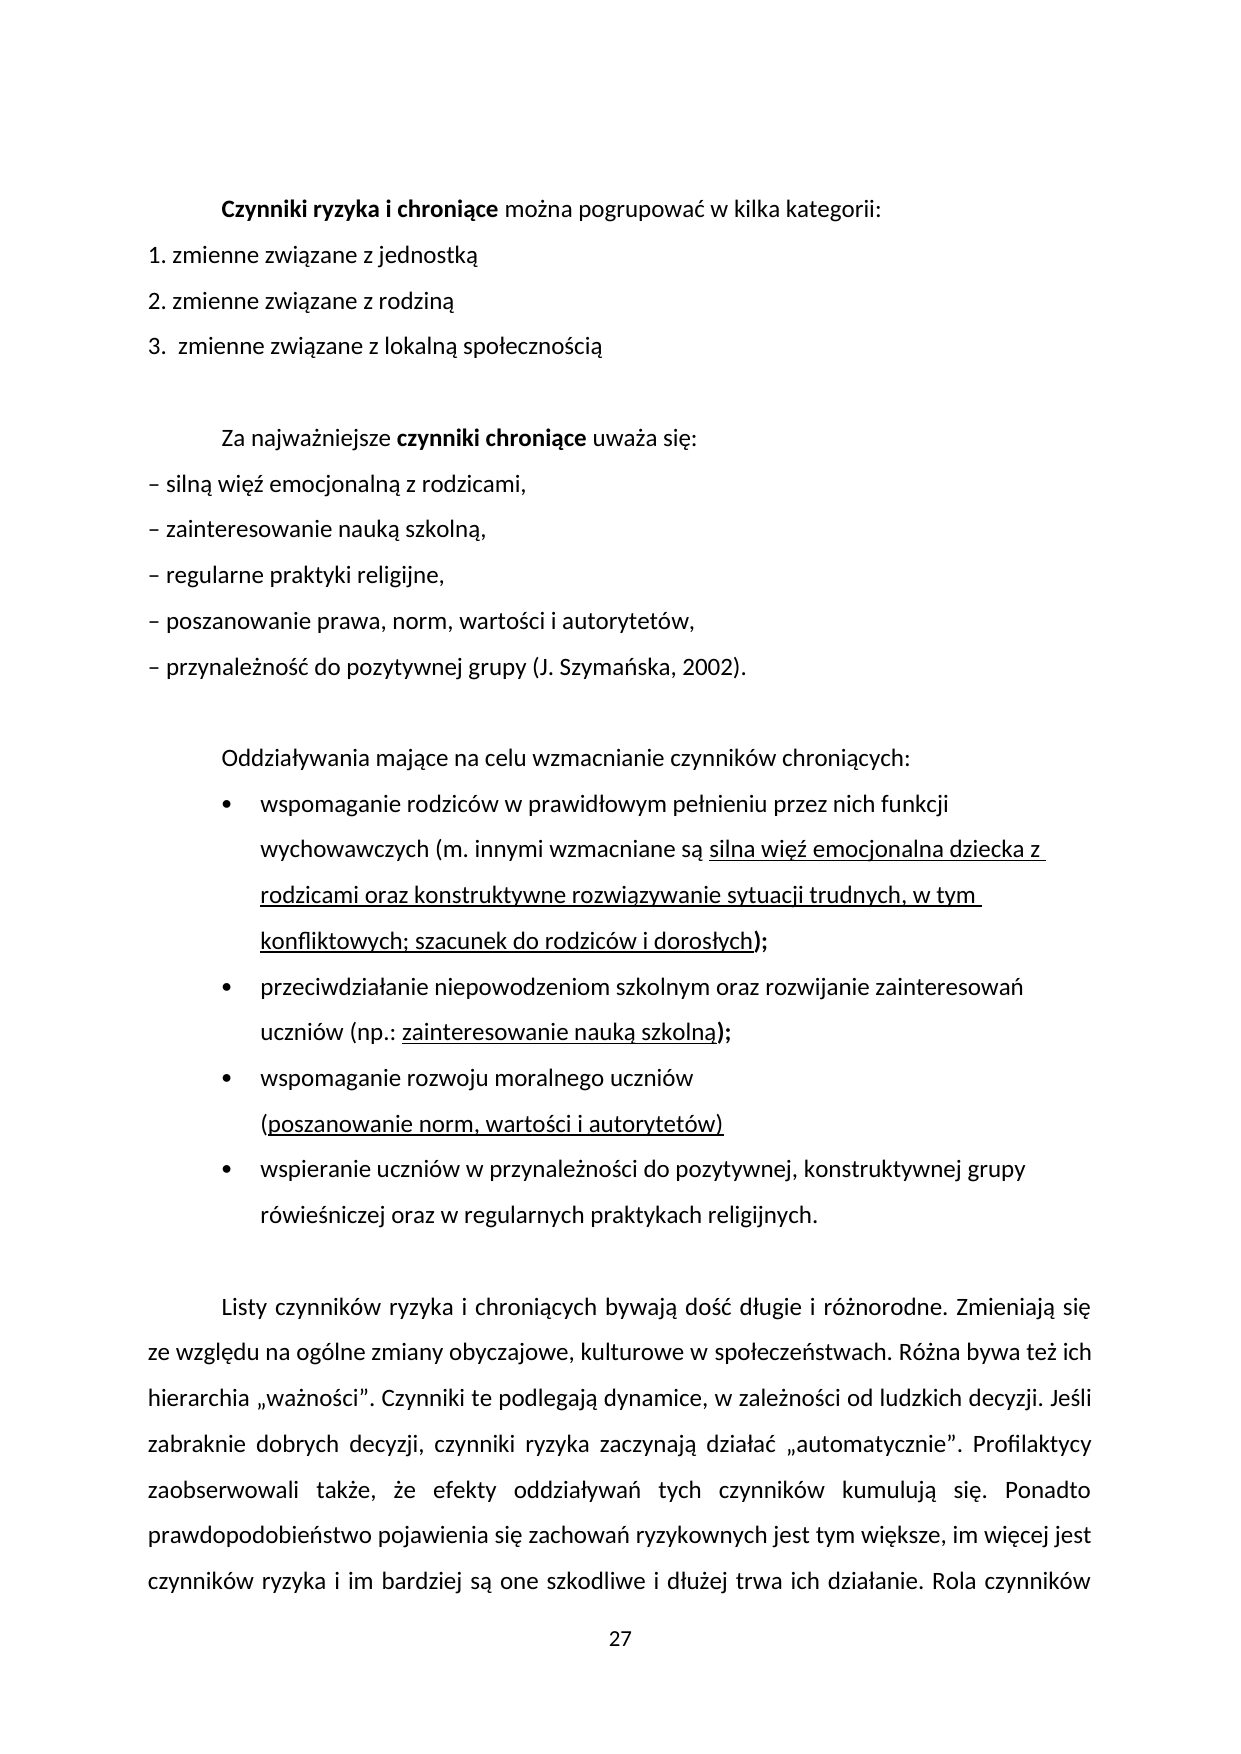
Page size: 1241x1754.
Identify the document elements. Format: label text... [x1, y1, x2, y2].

text 3. zmienne związane z lokalną społecznością [148, 331, 1093, 361]
list wspomaganie rodziców w prawidłowym pełnieniu przez nich funkcji wychowawczych (m. innymi wzmacniane są silna więź emocjonalna dziecka z rodzicami oraz konstruktywne rozwiązywanie sytuacji trudnych, w tym konfliktowych; szacunek do rodziców i dorosłych); [223, 788, 1085, 956]
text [148, 1291, 1093, 1596]
text – silną więź emocjonalną z rodzicami, [148, 468, 1093, 498]
list wspieranie uczniów w przynależności do pozytywnej, konstruktywnej grupy rówieśniczej oraz w regularnych praktykach religijnych. [223, 1154, 1085, 1230]
text – poszanowanie prawa, norm, wartości i autorytetów, [148, 605, 1093, 635]
text Czynniki ryzyka i chroniące można pogrupować w kilka kategorii: [148, 193, 1093, 224]
list przeciwdziałanie niepowodzeniom szkolnym oraz rozwijanie zainteresowań uczniów (np.: zainteresowanie nauką szkolną); [223, 971, 1085, 1047]
text – zainteresowanie nauką szkolną, [148, 513, 1093, 544]
text 1. zmienne związane z jednostką [148, 239, 1093, 269]
text Oddziaływania mające na celu wzmacnianie czynników chroniących: [148, 742, 1093, 773]
text (poszanowanie norm, wartości i autorytetów) [260, 1108, 1085, 1138]
text – przynależność do pozytywnej grupy (J. Szymańska, 2002). [148, 651, 1093, 681]
text Za najważniejsze czynniki chroniące uważa się: [148, 422, 1093, 452]
text 2. zmienne związane z rodziną [148, 285, 1093, 315]
list wspomaganie rozwoju moralnego uczniów [223, 1062, 1085, 1093]
text – regularne praktyki religijne, [148, 559, 1093, 590]
